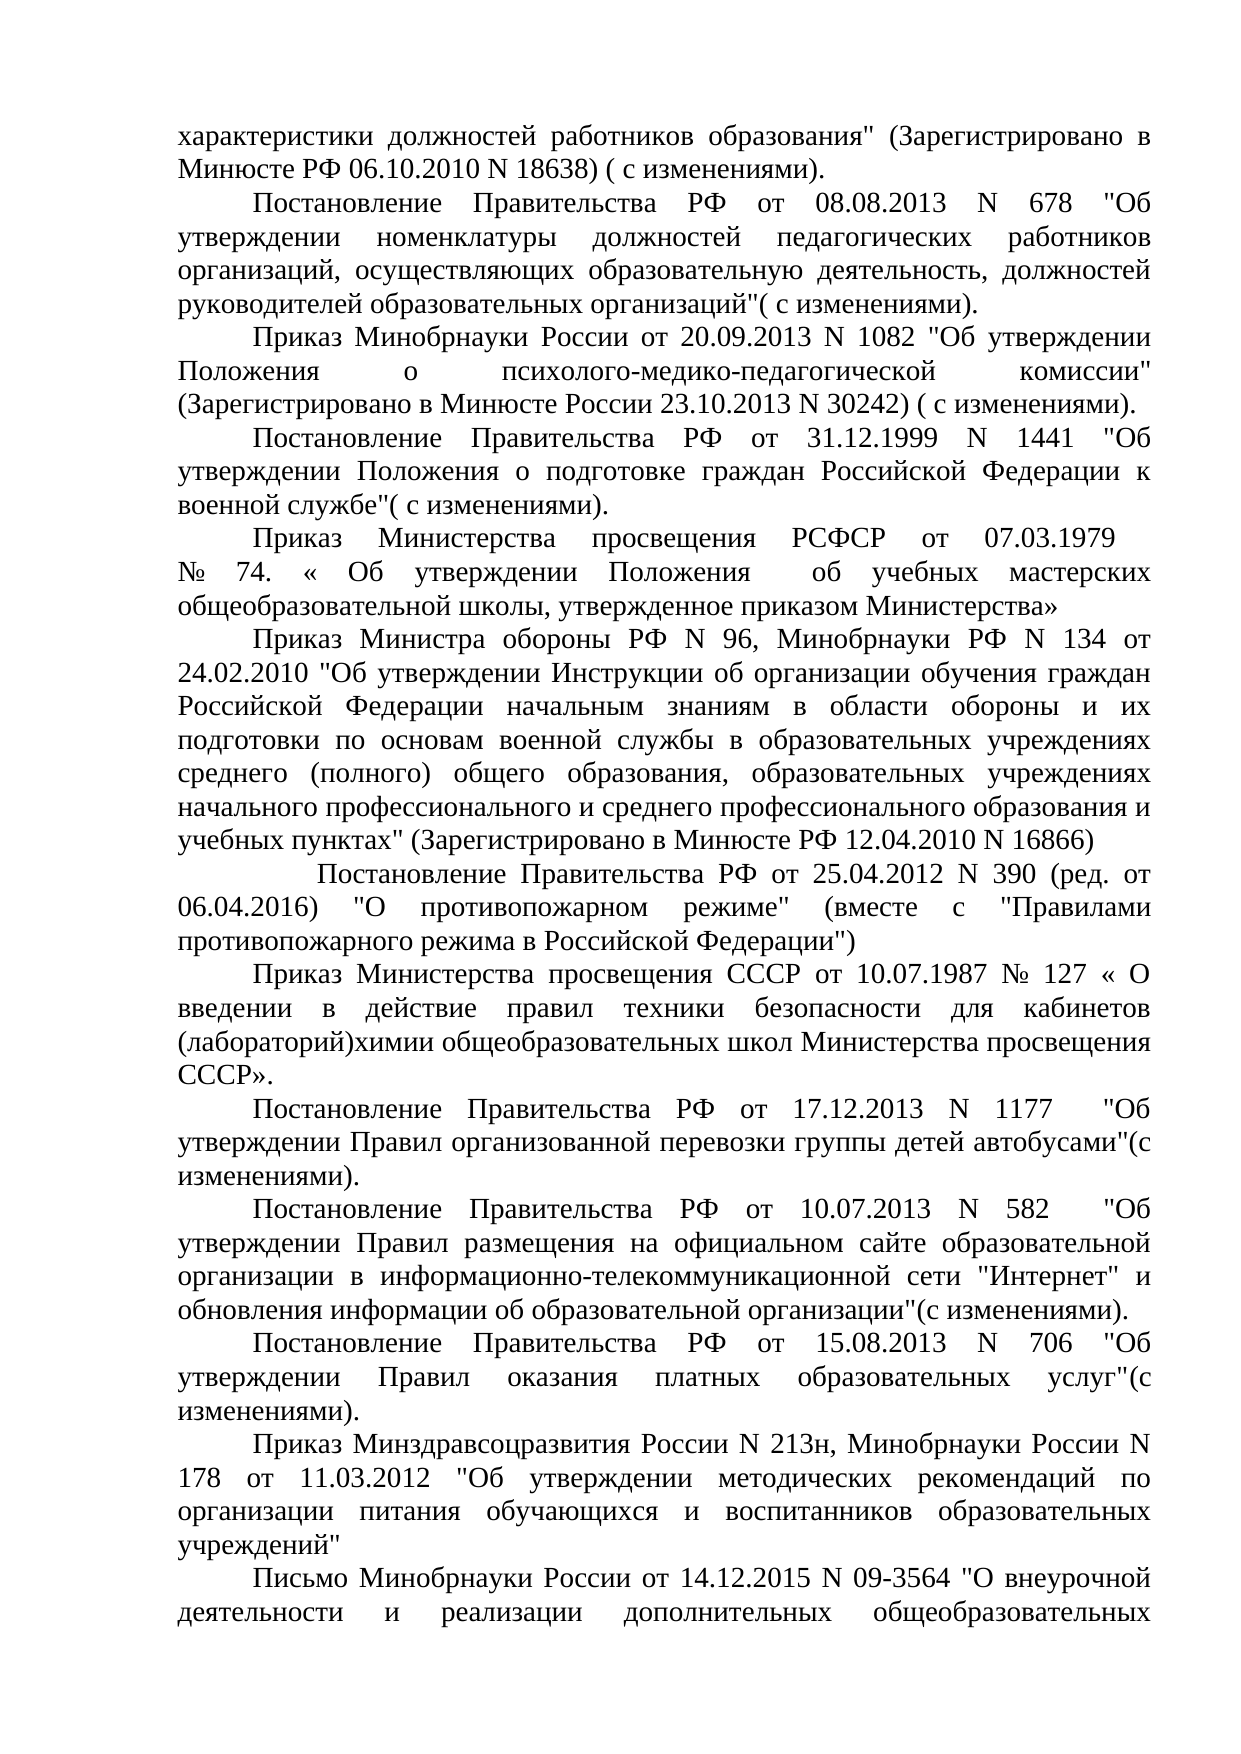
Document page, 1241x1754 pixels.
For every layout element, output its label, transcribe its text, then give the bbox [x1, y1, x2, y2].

text Постановление Правительства РФ от 17.12.2013 N 1177 "Об утверждении Правил организованной перевозки группы детей автобусами"(с изменениями). [177, 1091, 1152, 1191]
text Постановление Правительства РФ от 08.08.2013 N 678 "Об утверждении номенклатуры должностей педагогических работников организаций, осуществляющих образовательную деятельность, должностей руководителей образовательных организаций"( с изменениями). [177, 185, 1152, 319]
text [177, 1560, 1152, 1627]
text Постановление Правительства РФ от 15.08.2013 N 706 "Об утверждении Правил оказания платных образовательных услуг"(с изменениями). [177, 1326, 1152, 1426]
text Постановление Правительства РФ от 25.04.2012 N 390 (ред. от 06.04.2016) "О противопожарном режиме" (вместе с "Правилами противопожарного режима в Российской Федерации") [177, 856, 1152, 957]
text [177, 118, 1152, 185]
text Приказ Минобрнауки России от 20.09.2013 N 1082 "Об утверждении Положения о психолого-медико-педагогической комиссии" (Зарегистрировано в Минюсте России 23.10.2013 N 30242) ( с изменениями). [177, 319, 1152, 420]
text Постановление Правительства РФ от 10.07.2013 N 582 "Об утверждении Правил размещения на официальном сайте образовательной организации в информационно-телекоммуникационной сети "Интернет" и обновления информации об образовательной организации"(с изменениями). [177, 1191, 1152, 1326]
text Приказ Минздравсоцразвития России N 213н, Минобрнауки России N 178 от 11.03.2012 "Об утверждении методических рекомендаций по организации питания обучающихся и воспитанников образовательных учреждений" [177, 1426, 1152, 1560]
text Постановление Правительства РФ от 31.12.1999 N 1441 "Об утверждении Положения о подготовке граждан Российской Федерации к военной службе"( с изменениями). [177, 420, 1152, 521]
text Приказ Министерства просвещения СССР от 10.07.1987 № 127 « О введении в действие правил техники безопасности для кабинетов (лабораторий)химии общеобразовательных школ Министерства просвещения СССР». [177, 957, 1152, 1091]
text Приказ Министра обороны РФ N 96, Минобрнауки РФ N 134 от 24.02.2010 "Об утверждении Инструкции об организации обучения граждан Российской Федерации начальным знаниям в области обороны и их подготовки по основам военной службы в образовательных учреждениях среднего (полного) общего образования, образовательных учреждениях начального профессионального и среднего профессионального образования и учебных пунктах" (Зарегистрировано в Минюсте РФ 12.04.2010 N 16866) [177, 621, 1152, 856]
text Приказ Министерства просвещения РСФСР от 07.03.1979 № 74. « Об утверждении Положения об учебных мастерских общеобразовательной школы, утвержденное приказом Министерства» [177, 521, 1152, 621]
